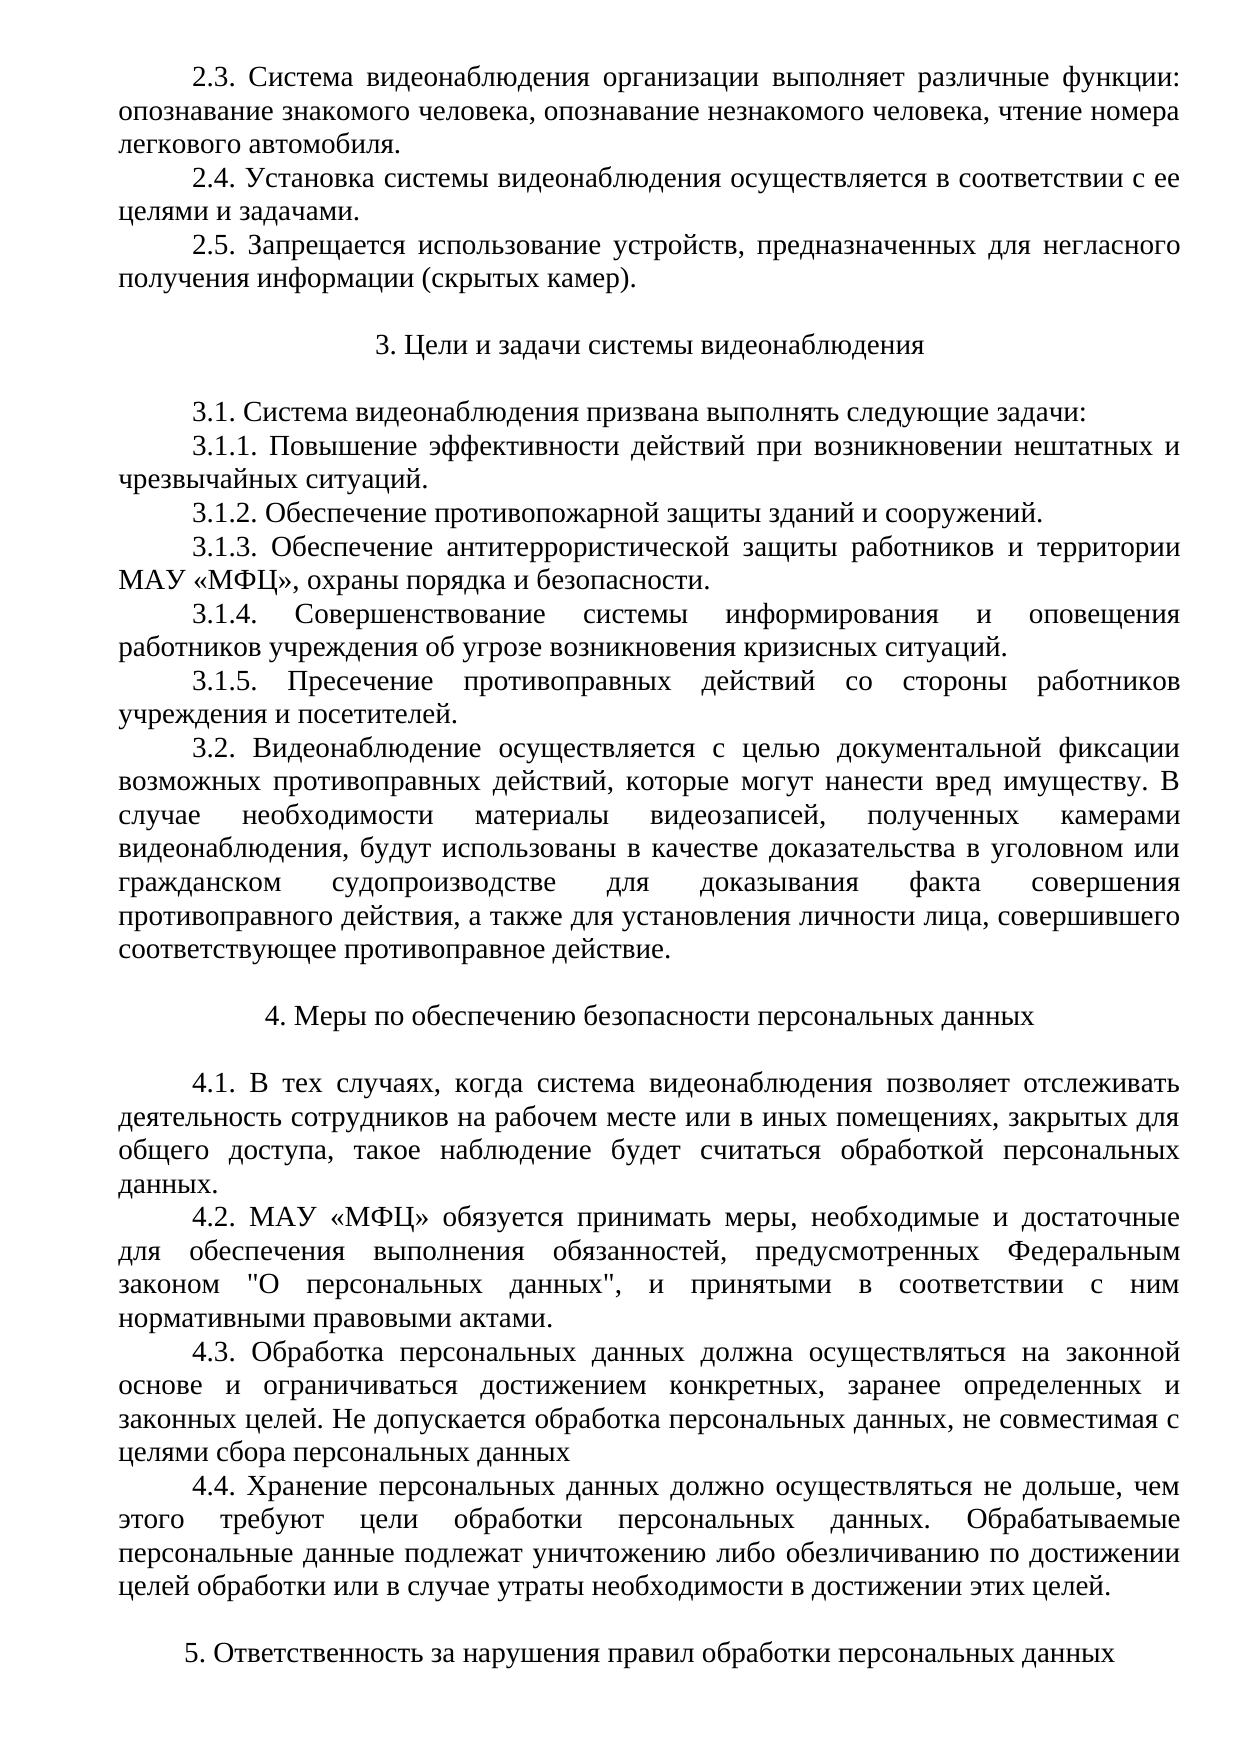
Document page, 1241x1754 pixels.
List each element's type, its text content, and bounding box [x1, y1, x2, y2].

text 4.3. Обработка персональных данных должна осуществляться на законной основе и ограничиваться достижением конкретных, заранее определенных и законных целей. Не допускается обработка персональных данных, не совместимая с целями сбора персональных данных [118, 1334, 1181, 1468]
text 2.5. Запрещается использование устройств, предназначенных для негласного получения информации (скрытых камер). [118, 227, 1181, 294]
text 2.3. Система видеонаблюдения организации выполняет различные функции: опознавание знакомого человека, опознавание незнакомого человека, чтение номера легкового автомобиля. [118, 59, 1181, 160]
text 4.1. В тех случаях, когда система видеонаблюдения позволяет отслеживать деятельность сотрудников на рабочем месте или в иных помещениях, закрытых для общего доступа, такое наблюдение будет считаться обработкой персональных данных. [118, 1065, 1181, 1199]
text 3.1.3. Обеспечение антитеррористической защиты работников и территории МАУ «МФЦ», охраны порядка и безопасности. [118, 529, 1181, 596]
text 3.1.4. Совершенствование системы информирования и оповещения работников учреждения об угрозе возникновения кризисных ситуаций. [118, 596, 1181, 663]
text 3.1. Система видеонаблюдения призвана выполнять следующие задачи: [118, 394, 1181, 428]
text 3.2. Видеонаблюдение осуществляется с целью документальной фиксации возможных противоправных действий, которые могут нанести вред имуществу. В случае необходимости материалы видеозаписей, полученных камерами видеонаблюдения, будут использованы в качестве доказательства в уголовном или гражданском судопроизводстве для доказывания факта совершения противоправного действия, а также для установления личности лица, совершившего соответствующее противоправное действие. [118, 730, 1181, 965]
text 4.2. МАУ «МФЦ» обязуется принимать меры, необходимые и достаточные для обеспечения выполнения обязанностей, предусмотренных Федеральным законом "О персональных данных", и принятыми в соответствии с ним нормативными правовыми актами. [118, 1199, 1181, 1334]
text 2.4. Установка системы видеонаблюдения осуществляется в соответствии с ее целями и задачами. [118, 160, 1181, 227]
text 3.1.2. Обеспечение противопожарной защиты зданий и сооружений. [118, 495, 1181, 529]
text 4. Меры по обеспечению безопасности персональных данных [118, 998, 1181, 1032]
text 4.4. Хранение персональных данных должно осуществляться не дольше, чем этого требуют цели обработки персональных данных. Обрабатываемые персональные данные подлежат уничтожению либо обезличиванию по достижении целей обработки или в случае утраты необходимости в достижении этих целей. [118, 1468, 1181, 1602]
text 3.1.5. Пресечение противоправных действий со стороны работников учреждения и посетителей. [118, 663, 1181, 730]
text 3.1.1. Повышение эффективности действий при возникновении нештатных и чрезвычайных ситуаций. [118, 428, 1181, 495]
text 3. Цели и задачи системы видеонаблюдения [118, 327, 1181, 361]
text 5. Ответственность за нарушения правил обработки персональных данных [118, 1636, 1181, 1669]
